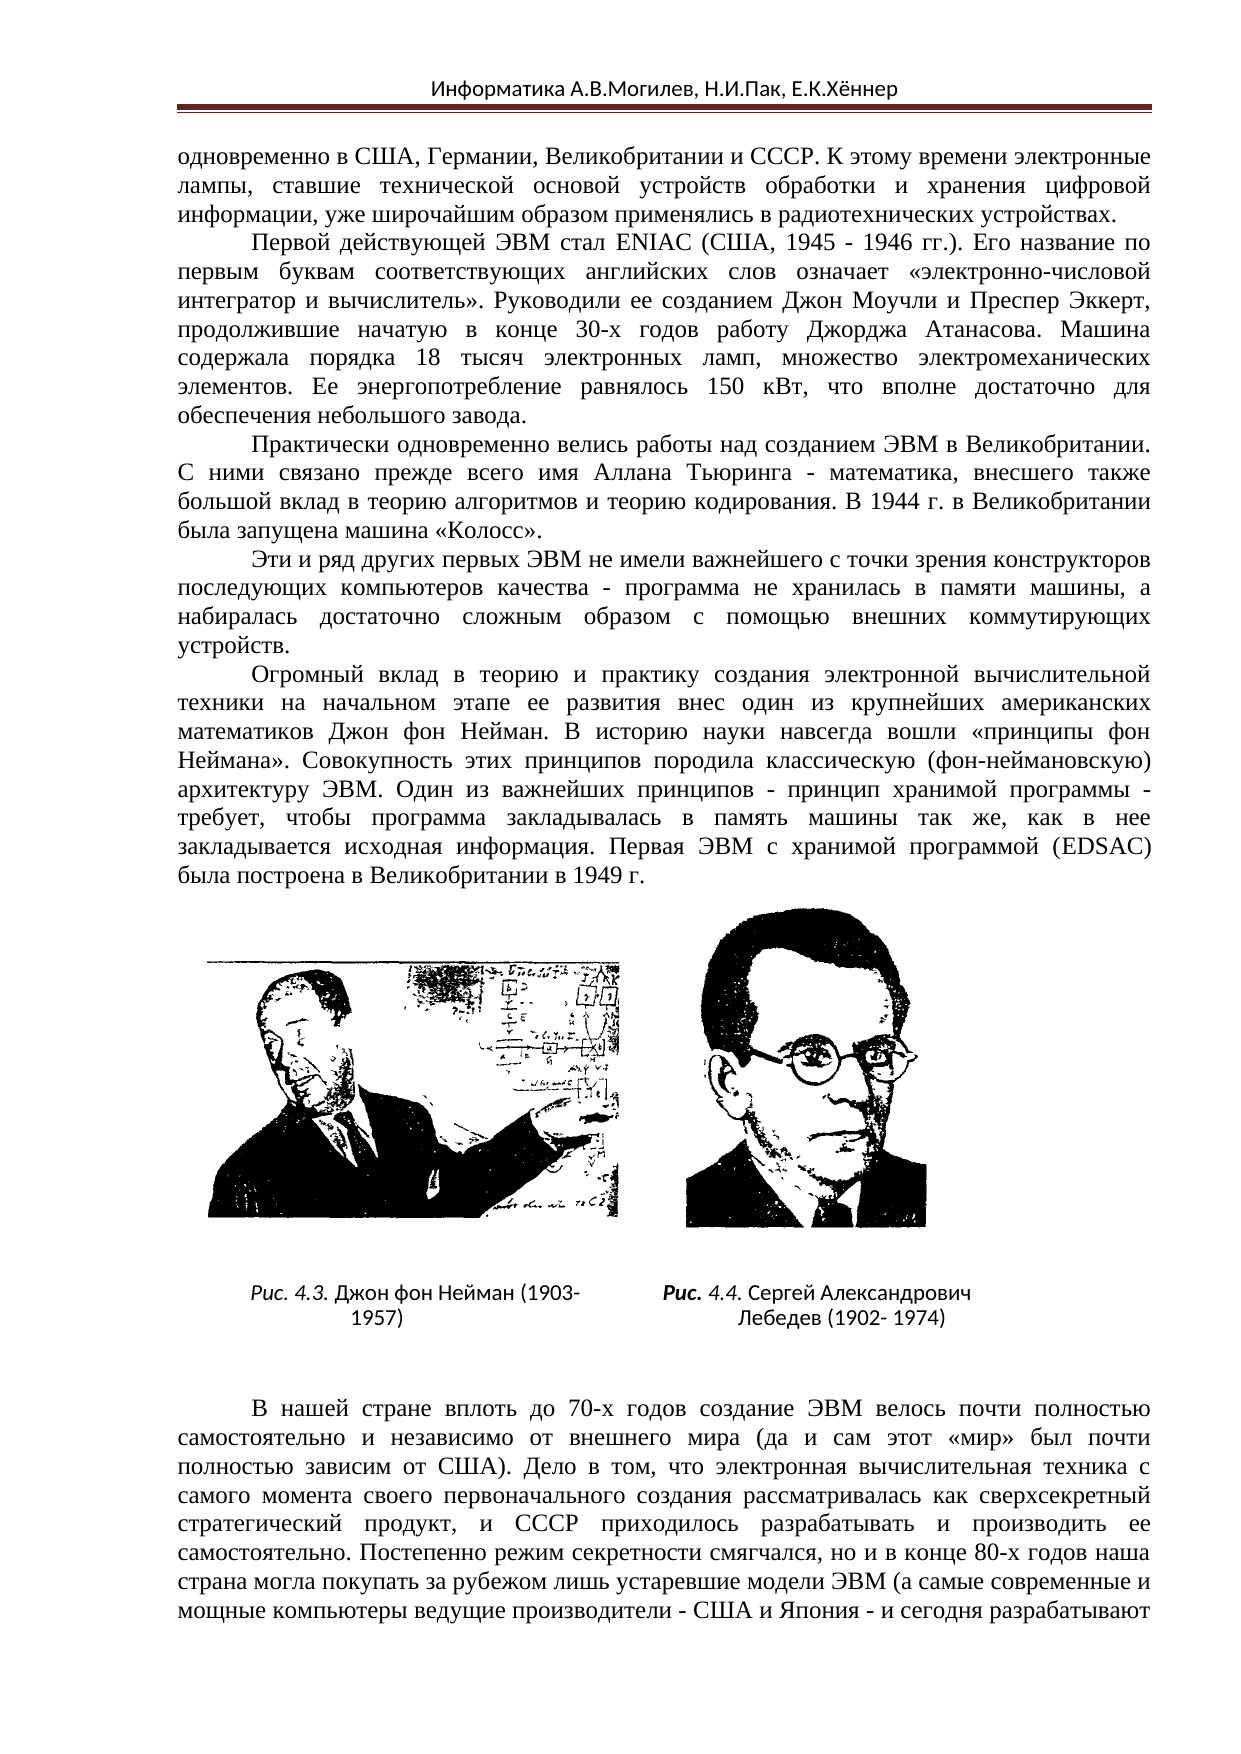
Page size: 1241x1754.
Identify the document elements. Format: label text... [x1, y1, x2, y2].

picture [181, 949, 632, 1226]
text Эти и ряд других первых ЭВМ не имели важнейшего с точки зрения конструкторов последующих компьютеров качества - программа не хранилась в памяти машины, а набиралась достаточно сложным образом с помощью внешних коммутирующих устройств. [177, 544, 1152, 659]
picture [666, 893, 937, 1237]
text Первой действующей ЭВМ стал ENIAC (США, 1945 - 1946 гг.). Его название по первым буквам соответствующих английских слов означает «электронно-числовой интегратор и вычислитель». Руководили ее созданием Джон Моучли и Преспер Эккерт, продолжившие начатую в конце 30-х годов работу Джорджа Атанасова. Машина содержала порядка 18 тысяч электронных ламп, множество электромеханических элементов. Ее энергопотребление равнялось 150 кВт, что вполне достаточно для обеспечения небольшого завода. [177, 227, 1152, 429]
text Практически одновременно велись работы над созданием ЭВМ в Великобритании. С ними связано прежде всего имя Аллана Тьюринга - математика, внесшего также большой вклад в теорию алгоритмов и теорию кодирования. В 1944 г. в Великобритании была запущена машина «Колосс». [177, 429, 1152, 544]
text Рис. 4.3. Джон фон Нейман (1903-1957) [250, 1280, 589, 1331]
text Огромный вклад в теорию и практику создания электронной вычислительной техники на начальном этапе ее развития внес один из крупнейших американских математиков Джон фон Нейман. В историю науки навсегда вошли «принципы фон Неймана». Совокупность этих принципов породила классическую (фон-неймановскую) архитектуру ЭВМ. Один из важнейших принципов - принцип хранимой программы - требует, чтобы программа закладывалась в память машины так же, как в нее закладывается исходная информация. Первая ЭВМ с хранимой программой (EDSAC) была построена в Великобритании в 1949 г. [177, 659, 1152, 889]
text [177, 1393, 1152, 1623]
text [177, 141, 1152, 227]
text Рис. 4.4. Сергей Александрович Лебедев (1902- 1974) [663, 1280, 1021, 1331]
